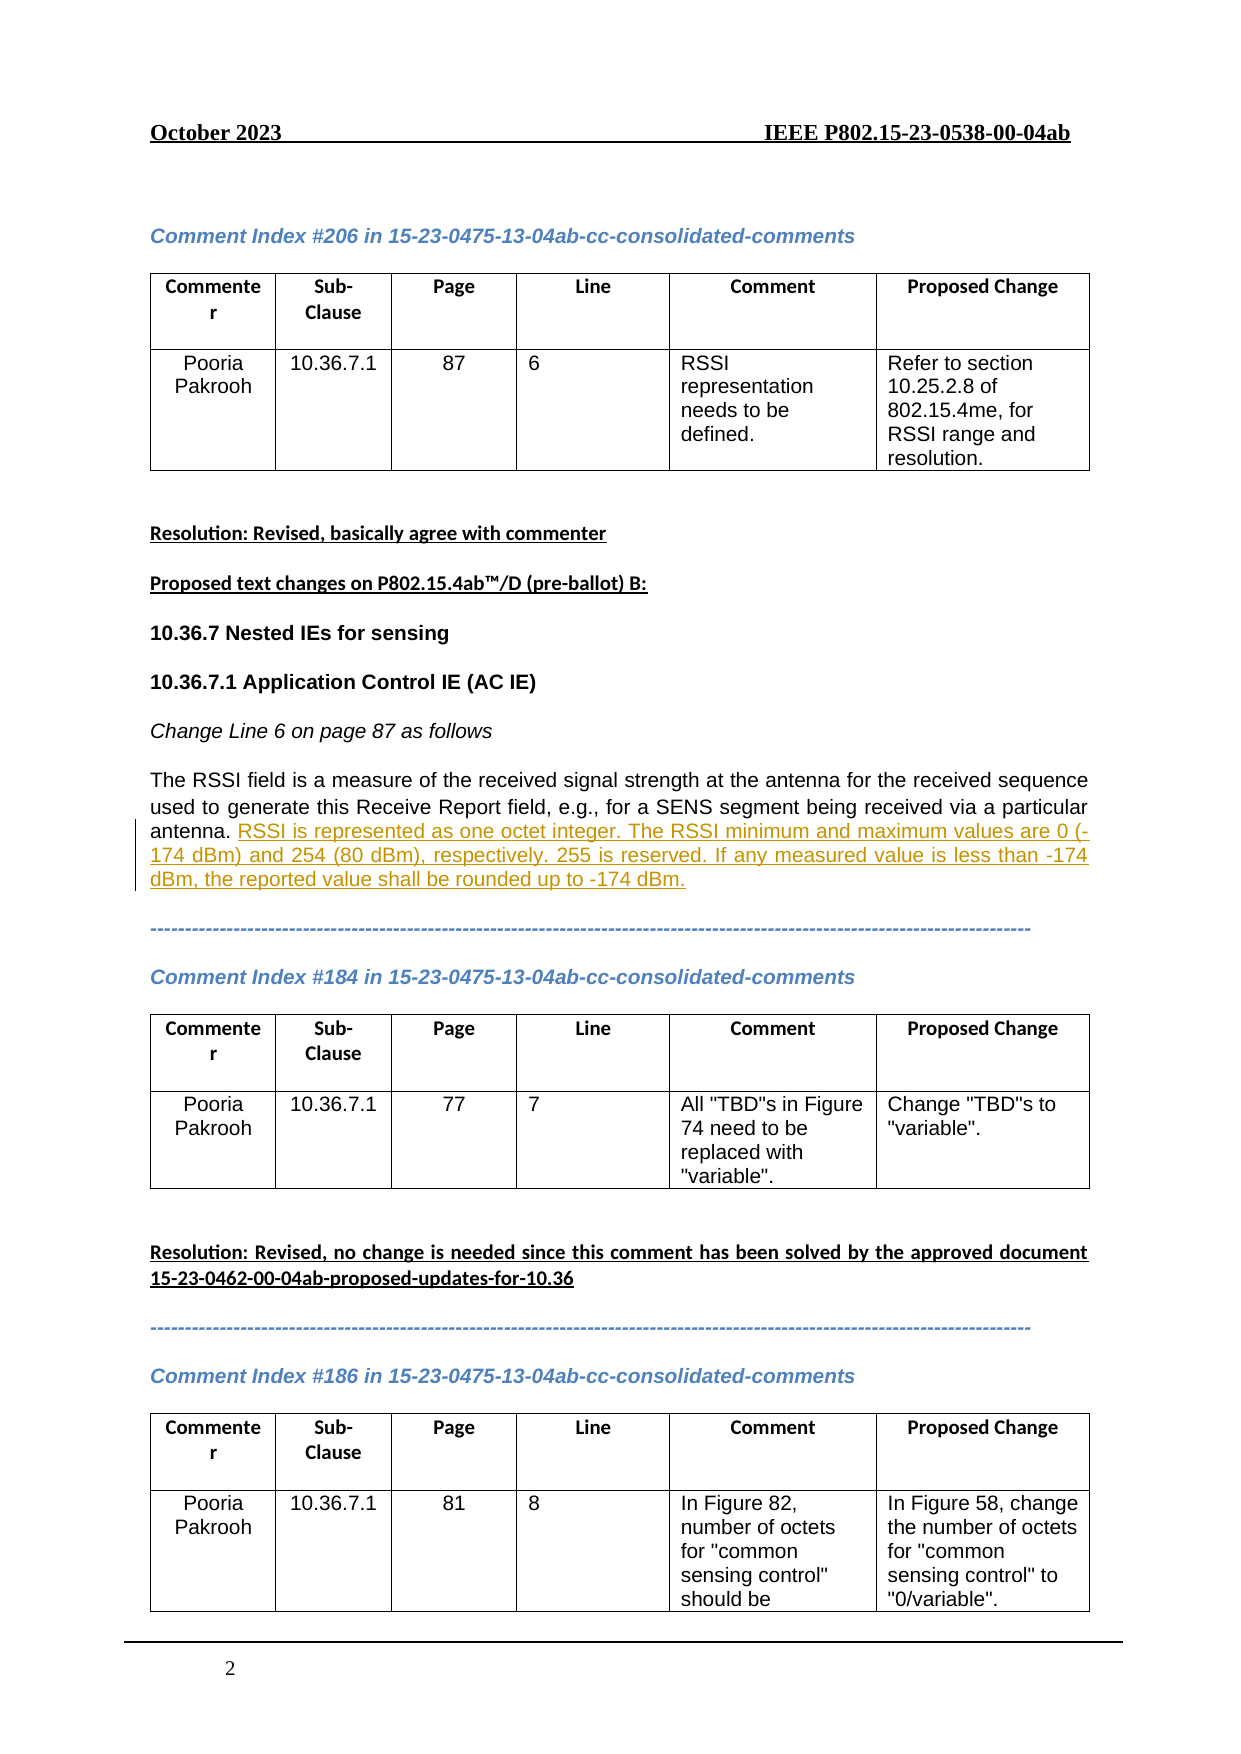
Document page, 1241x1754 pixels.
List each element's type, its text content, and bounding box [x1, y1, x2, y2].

text Comment Index #184 in 15-23-0475-13-04ab-cc-consolidated-comments [150, 965, 1090, 989]
table_cell Refer to section 10.25.2.8 of 802.15.4me, for RSSI range and resolution. [877, 350, 1089, 470]
table_header Comment [670, 274, 876, 349]
table_header Comment [670, 1015, 876, 1091]
text Comment Index #186 in 15-23-0475-13-04ab-cc-consolidated-comments [150, 1364, 1090, 1388]
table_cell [670, 1491, 876, 1611]
table_header Commenter [151, 1414, 275, 1490]
table_header Page [392, 1414, 516, 1490]
table_cell 10.36.7.1 [276, 1092, 391, 1188]
text Change Line 6 on page 87 as follows [150, 719, 1090, 743]
table_header Line [517, 274, 669, 349]
table_header Commenter [151, 274, 275, 349]
table_cell 10.36.7.1 [276, 350, 391, 470]
text Resolution: Revised, basically agree with commenter [150, 520, 1090, 546]
table_cell 87 [392, 350, 516, 470]
text 10.36.7 Nested IEs for sensing [150, 621, 1090, 645]
table_cell 81 [392, 1491, 516, 1611]
table_cell 6 [517, 350, 669, 470]
text ------------------------------------------------------------------------------------------------------------------------------- [150, 1315, 1090, 1339]
table_cell Pooria Pakrooh [151, 350, 275, 470]
table_cell Pooria Pakrooh [151, 1092, 275, 1188]
text Resolution: Revised, no change is needed since this comment has been solved by the approved document 15-23-0462-00-04ab-proposed-updates-for-10.36 [150, 1239, 1090, 1290]
table_header Proposed Change [877, 1414, 1089, 1490]
table_cell All "TBD"s in Figure 74 need to be replaced with "variable". [670, 1092, 876, 1188]
table_header Page [392, 1015, 516, 1091]
text Proposed text changes on P802.15.4ab™/D (pre-ballot) B: [150, 571, 1090, 596]
table_header Proposed Change [877, 274, 1089, 349]
text The RSSI field is a measure of the received signal strength at the antenna for the received sequence used to generate this Receive Report field, e.g., for a SENS segment being received via a particular antenna. [150, 768, 1090, 891]
text 10.36.7.1 Application Control IE (AC IE) [150, 670, 1090, 694]
table_header Proposed Change [877, 1015, 1089, 1091]
table_cell 8 [517, 1491, 669, 1611]
table_header Sub-Clause [276, 1015, 391, 1091]
table_header Commenter [151, 1015, 275, 1091]
table_cell RSSI representation needs to be defined. [670, 350, 876, 470]
text ------------------------------------------------------------------------------------------------------------------------------- [150, 916, 1090, 940]
table_header Sub-Clause [276, 274, 391, 349]
table_cell 10.36.7.1 [276, 1491, 391, 1611]
table_header Page [392, 274, 516, 349]
table_header Line [517, 1414, 669, 1490]
table_header Line [517, 1015, 669, 1091]
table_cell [877, 1491, 1089, 1611]
table_header Sub-Clause [276, 1414, 391, 1490]
text Comment Index #206 in 15-23-0475-13-04ab-cc-consolidated-comments [150, 223, 1090, 247]
table_cell Pooria Pakrooh [151, 1491, 275, 1611]
table_header Comment [670, 1414, 876, 1490]
table_cell 7 [517, 1092, 669, 1188]
table_cell 77 [392, 1092, 516, 1188]
table_cell Change "TBD"s to "variable". [877, 1092, 1089, 1188]
